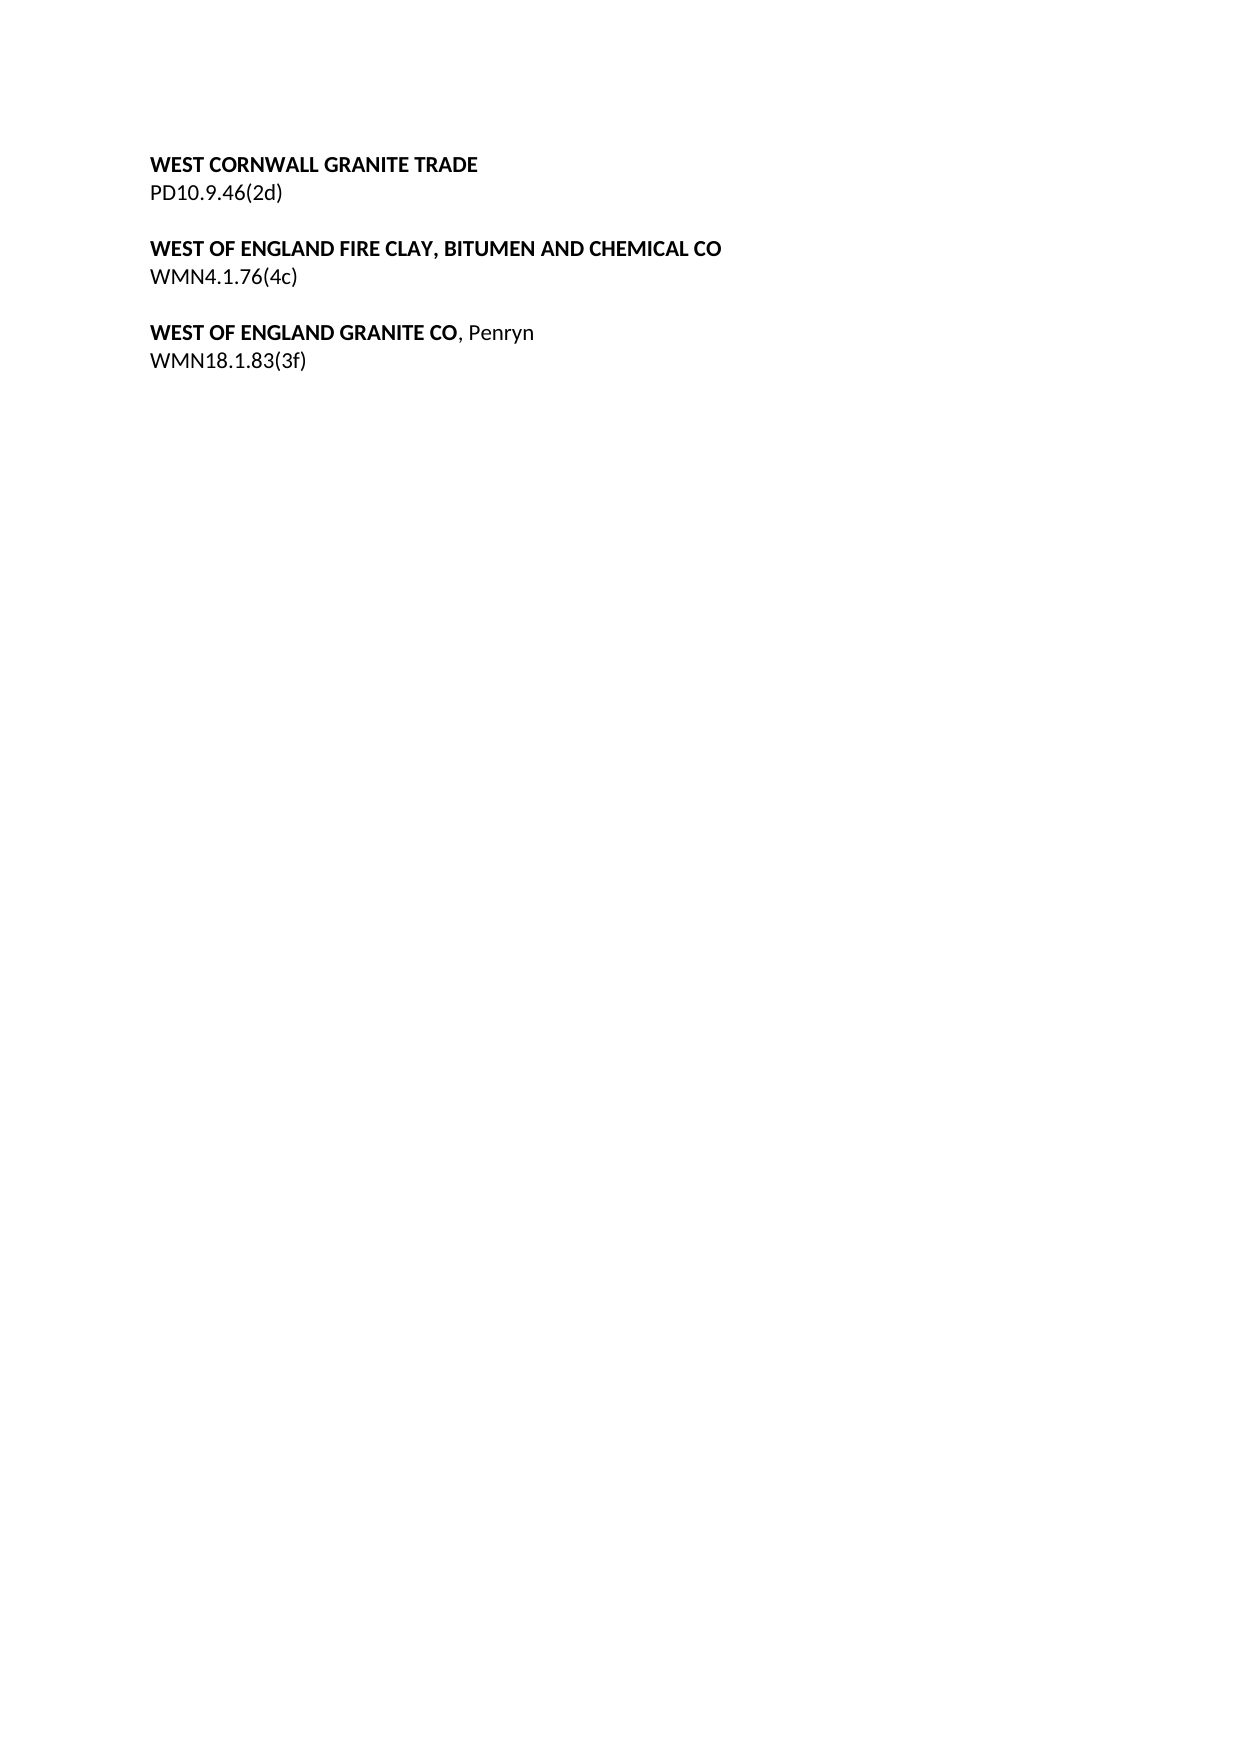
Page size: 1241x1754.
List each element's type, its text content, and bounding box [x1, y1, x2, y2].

text WMN4.1.76(4c) [150, 262, 1090, 290]
text WEST OF ENGLAND FIRE CLAY, BITUMEN AND CHEMICAL CO [150, 234, 1090, 262]
text PD10.9.46(2d) [150, 178, 1090, 206]
text WMN18.1.83(3f) [150, 346, 1090, 374]
text WEST OF ENGLAND GRANITE CO, Penryn [150, 318, 1090, 346]
text WEST CORNWALL GRANITE TRADE [150, 150, 1090, 178]
